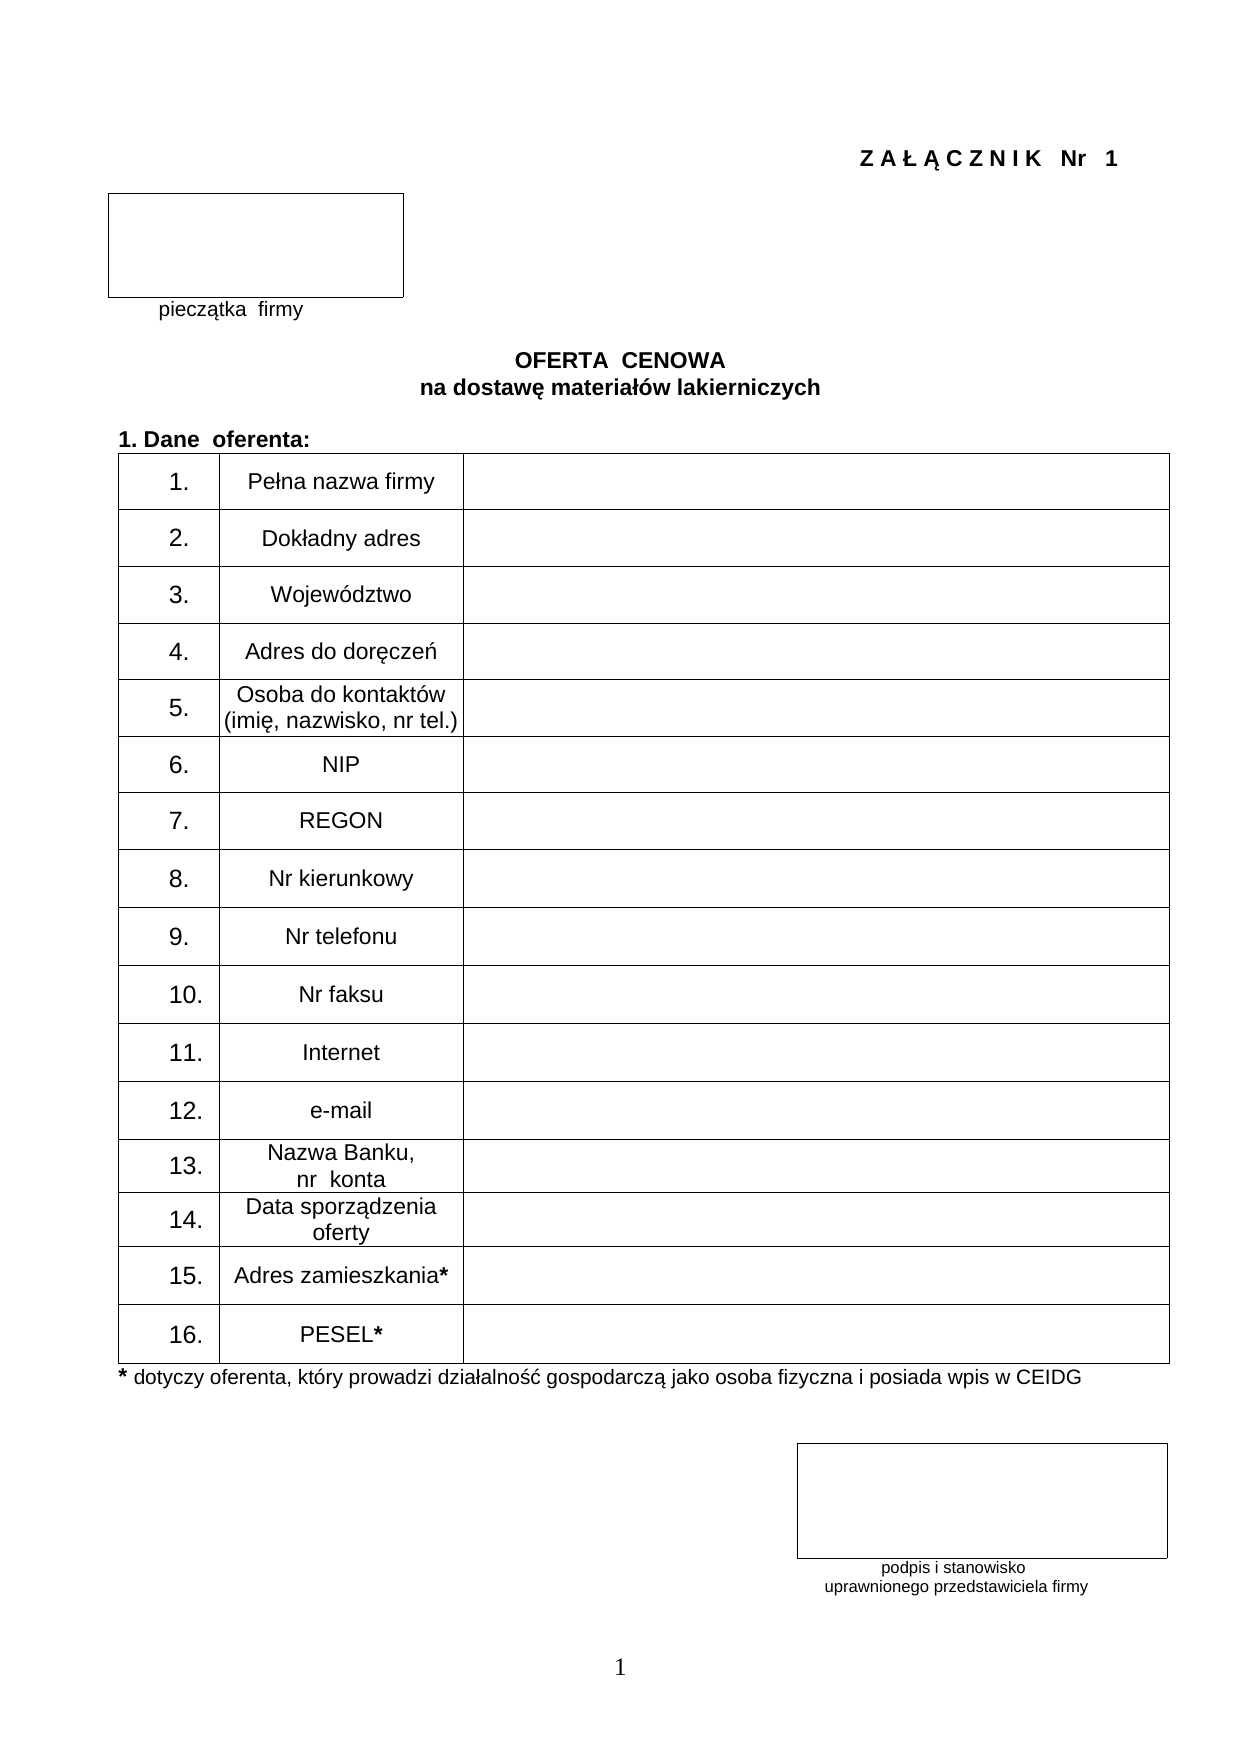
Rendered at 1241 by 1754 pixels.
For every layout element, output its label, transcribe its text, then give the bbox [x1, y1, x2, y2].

table_cell [464, 1305, 1169, 1363]
table_header [109, 194, 403, 297]
table_cell [119, 567, 219, 622]
table_cell [119, 1082, 219, 1139]
table_cell [119, 1024, 219, 1081]
table_cell Internet [220, 1024, 463, 1081]
table_cell [464, 510, 1169, 566]
table_cell Województwo [220, 567, 463, 622]
table_cell [464, 1140, 1169, 1192]
table_cell Nr faksu [220, 966, 463, 1023]
table_header [798, 1444, 1167, 1558]
table_cell [119, 624, 219, 679]
table_cell [464, 793, 1169, 849]
text * dotyczy oferenta, który prowadzi działalność gospodarczą jako osoba fizyczna i posiada wpis w CEIDG [118, 1364, 1122, 1390]
table_cell [464, 624, 1169, 679]
table_header [464, 454, 1169, 509]
table_cell [119, 908, 219, 965]
table_cell [464, 680, 1169, 736]
table_cell [119, 966, 219, 1023]
table_cell [464, 908, 1169, 965]
table_cell Nazwa Banku, nr konta [220, 1140, 463, 1192]
table_cell [119, 1305, 219, 1363]
table_cell [119, 1193, 219, 1246]
table_cell [464, 1082, 1169, 1139]
table_cell [464, 966, 1169, 1023]
table_cell PESEL* [220, 1305, 463, 1363]
table_cell Data sporządzenia oferty [220, 1193, 463, 1246]
text pieczątka firmy [118, 297, 1122, 321]
table_cell [119, 680, 219, 736]
table_cell Nr kierunkowy [220, 850, 463, 907]
text na dostawę materiałów lakierniczych [118, 374, 1122, 400]
table_cell [119, 1247, 219, 1304]
table_cell [119, 850, 219, 907]
table_cell NIP [220, 737, 463, 792]
table_cell [464, 737, 1169, 792]
text 1. Dane oferenta: [118, 426, 1122, 453]
table_cell [119, 510, 219, 566]
table_cell Adres do doręczeń [220, 624, 463, 679]
table_cell Dokładny adres [220, 510, 463, 566]
table_cell Osoba do kontaktów (imię, nazwisko, nr tel.) [220, 680, 463, 736]
table_cell REGON [220, 793, 463, 849]
text OFERTA CENOWA [118, 347, 1122, 374]
table_cell [464, 1247, 1169, 1304]
subtitle uprawnionego przedstawiciela firmy [783, 1577, 1122, 1596]
subtitle podpis i stanowisko [783, 1558, 1122, 1577]
table_cell [119, 1140, 219, 1192]
table_header [119, 454, 219, 509]
text Z A Ł Ą C Z N I K Nr 1 [118, 144, 1122, 171]
table_cell [119, 737, 219, 792]
table_cell [119, 793, 219, 849]
table_cell Nr telefonu [220, 908, 463, 965]
table_cell [464, 1024, 1169, 1081]
table_cell [464, 850, 1169, 907]
table_cell [464, 567, 1169, 622]
table_cell e-mail [220, 1082, 463, 1139]
table_cell [464, 1193, 1169, 1246]
table_cell Adres zamieszkania* [220, 1247, 463, 1304]
table_header Pełna nazwa firmy [220, 454, 463, 509]
